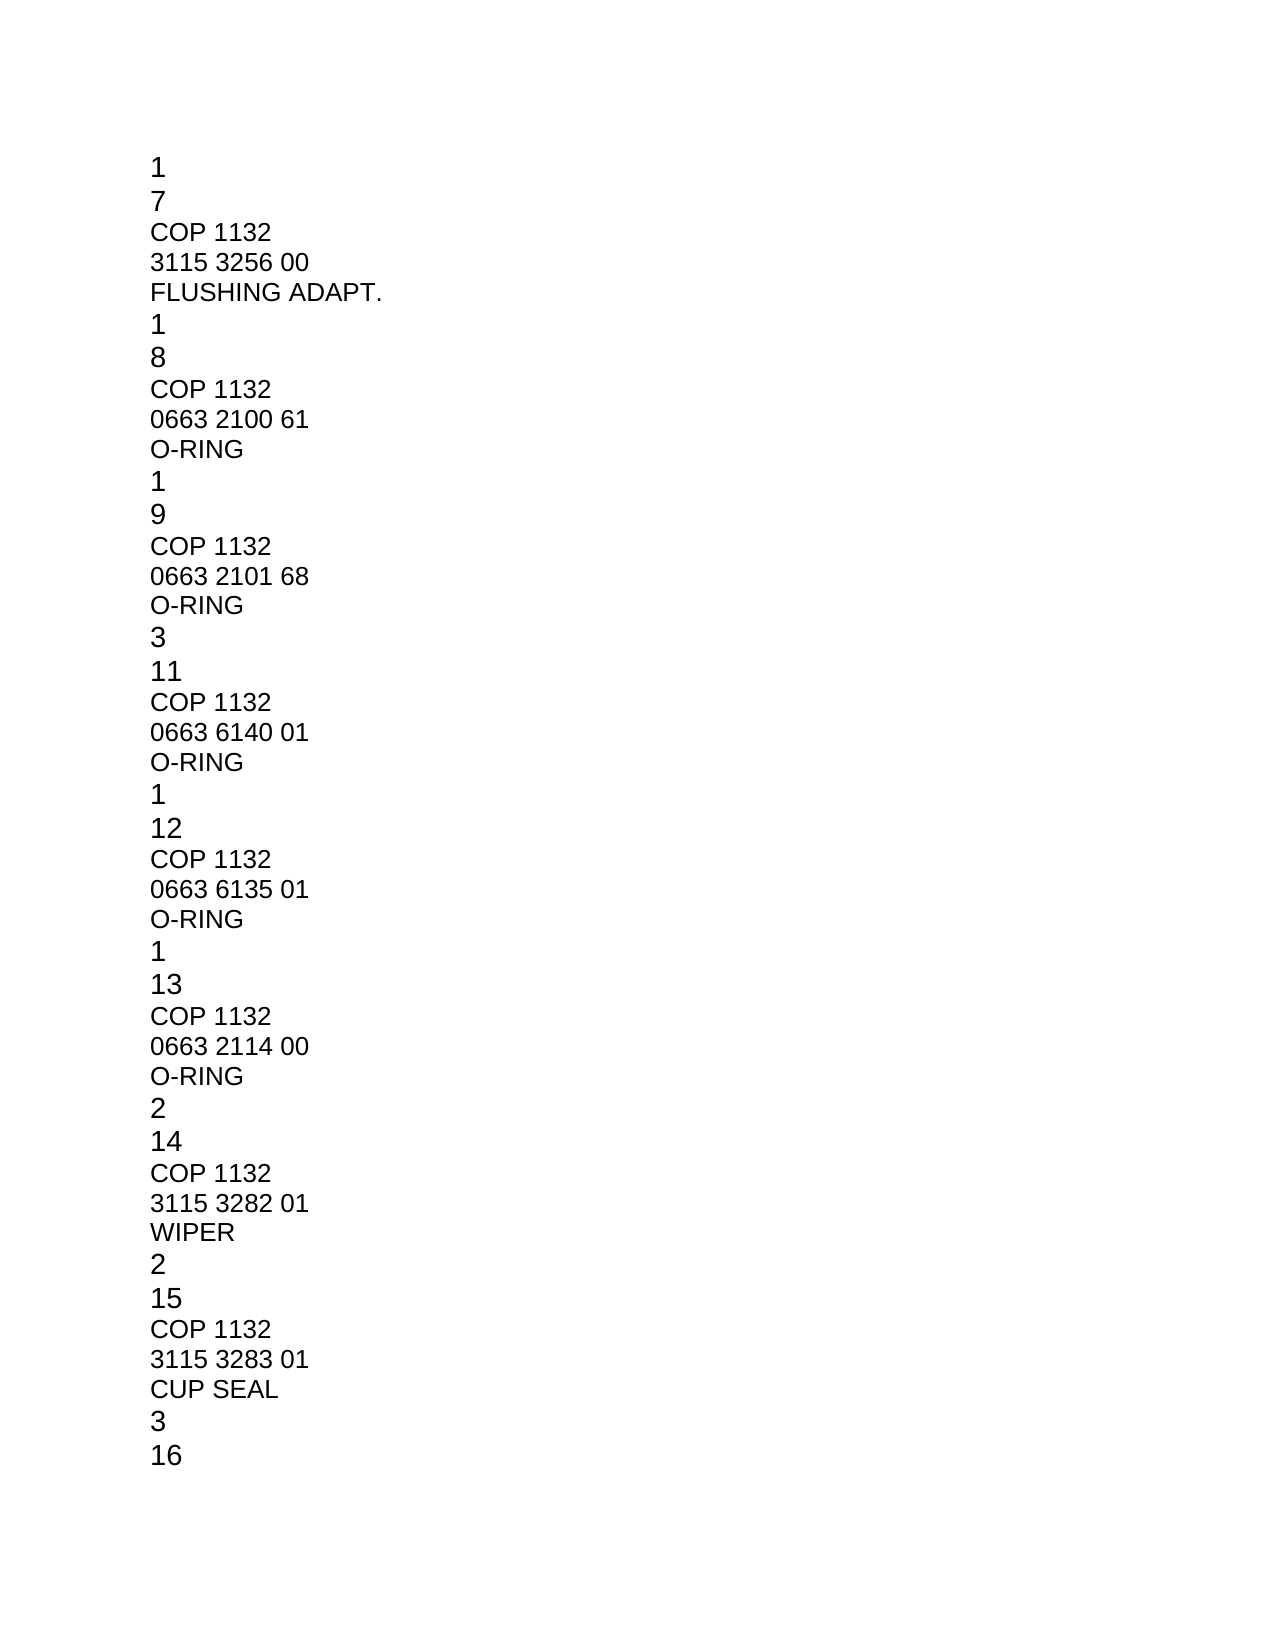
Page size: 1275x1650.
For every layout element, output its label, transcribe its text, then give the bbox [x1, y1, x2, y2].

text O-RING [150, 590, 1125, 620]
text 14 [150, 1124, 1125, 1158]
text 7 [150, 183, 1125, 217]
text 3115 3282 01 [150, 1188, 1125, 1217]
text 2 [150, 1247, 1125, 1281]
text 3 [150, 620, 1125, 654]
text COP 1132 [150, 374, 1125, 404]
text 3115 3283 01 [150, 1344, 1125, 1374]
text O-RING [150, 747, 1125, 777]
text O-RING [150, 904, 1125, 934]
text 1 [150, 463, 1125, 497]
text COP 1132 [150, 1158, 1125, 1188]
text COP 1132 [150, 217, 1125, 247]
text COP 1132 [150, 687, 1125, 717]
text 0663 2114 00 [150, 1031, 1125, 1061]
text O-RING [150, 434, 1125, 463]
text 2 [150, 1091, 1125, 1124]
text 3115 3256 00 [150, 247, 1125, 277]
text 1 [150, 150, 1125, 183]
text COP 1132 [150, 531, 1125, 561]
text COP 1132 [150, 1001, 1125, 1031]
text 8 [150, 340, 1125, 374]
text 0663 2100 61 [150, 404, 1125, 434]
text CUP SEAL [150, 1374, 1125, 1404]
text 0663 6140 01 [150, 717, 1125, 747]
text COP 1132 [150, 844, 1125, 874]
text O-RING [150, 1061, 1125, 1091]
text 11 [150, 654, 1125, 687]
text 1 [150, 934, 1125, 967]
text 9 [150, 497, 1125, 531]
text COP 1132 [150, 1314, 1125, 1344]
text 15 [150, 1281, 1125, 1314]
text 1 [150, 777, 1125, 811]
text 0663 2101 68 [150, 561, 1125, 590]
text 16 [150, 1438, 1125, 1471]
text WIPER [150, 1217, 1125, 1247]
text 13 [150, 967, 1125, 1001]
text 3 [150, 1404, 1125, 1438]
text 0663 6135 01 [150, 874, 1125, 904]
text FLUSHING ADAPT. [150, 277, 1125, 307]
text 12 [150, 811, 1125, 844]
text 1 [150, 307, 1125, 340]
